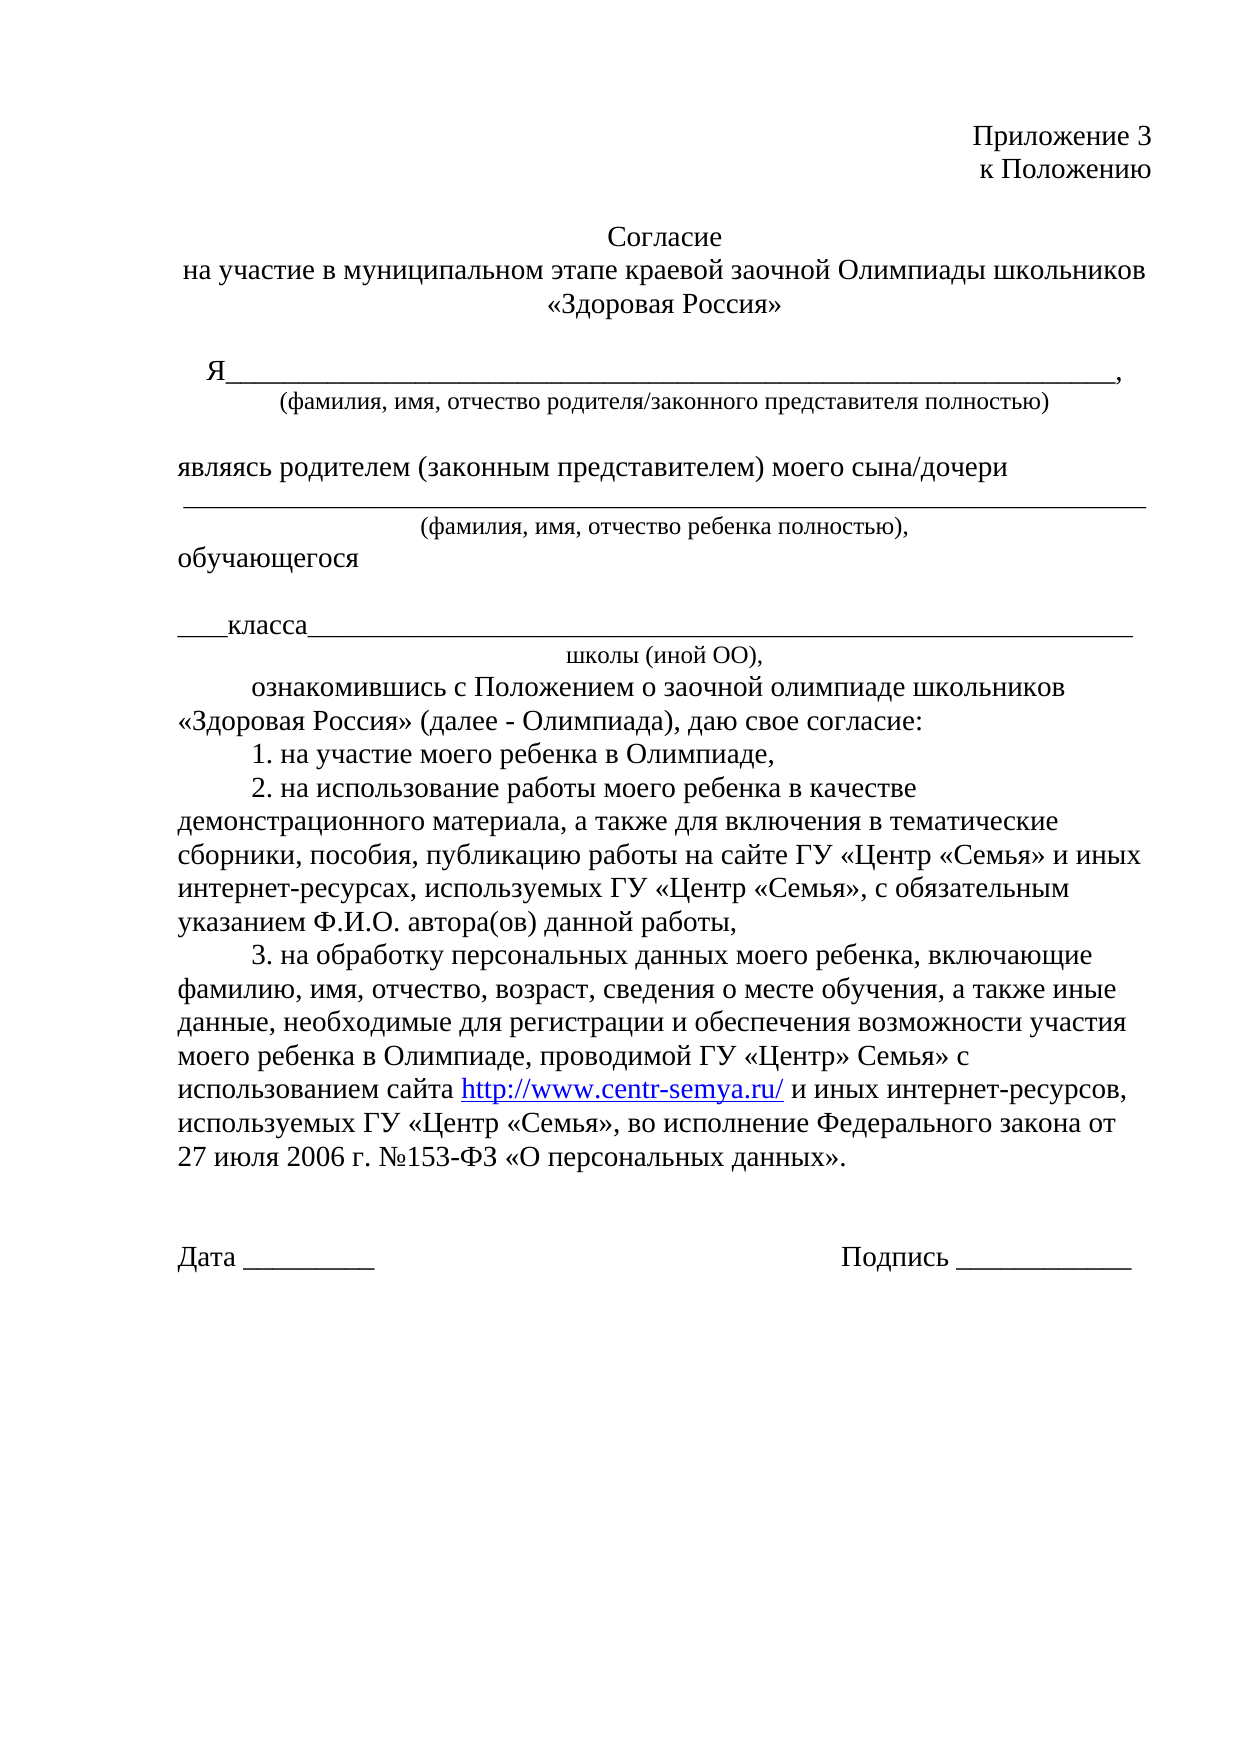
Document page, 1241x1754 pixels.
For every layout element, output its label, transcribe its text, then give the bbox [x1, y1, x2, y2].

text обучающегося [177, 540, 1152, 573]
text 1. на участие моего ребенка в Олимпиаде, [177, 736, 1152, 770]
text ознакомившись с Положением о заочной олимпиаде школьников «Здоровая Россия» (далее - Олимпиада), даю свое согласие: [177, 669, 1152, 736]
text Согласие [177, 219, 1152, 252]
text ____класса__________________________________________________________________ [177, 607, 1152, 640]
text Дата _________ Подпись ____________ [177, 1239, 1152, 1273]
text 3. на обработку персональных данных моего ребенка, включающие фамилию, имя, отчество, возраст, сведения о месте обучения, а также иные данные, необходимые для регистрации и обеспечения возможности участия моего ребенка в Олимпиаде, проводимой ГУ «Центр» Семья» с использованием сайта http://www.centr-semya.ru/ и иных интернет-ресурсов, используемых ГУ «Центр «Семья», во исполнение Федерального закона от 27 июля 2006 г. №153-ФЗ «О персональных данных». [177, 937, 1152, 1172]
text школы (иной ОО), [177, 640, 1152, 669]
text Приложение 3 [177, 118, 1152, 152]
text на участие в муниципальном этапе краевой заочной Олимпиады школьников «Здоровая Россия» [177, 252, 1152, 319]
text (фамилия, имя, отчество родителя/законного представителя полностью) [177, 386, 1152, 415]
text 2. на использование работы моего ребенка в качестве демонстрационного материала, а также для включения в тематические сборники, пособия, публикацию работы на сайте ГУ «Центр «Семья» и иных интернет-ресурсах, используемых ГУ «Центр «Семья», с обязательным указанием Ф.И.О. автора(ов) данной работы, [177, 770, 1152, 937]
text _____________________________________________________________________________ [177, 482, 1152, 511]
list к Положению [207, 152, 1152, 185]
text Я_____________________________________________________________, [177, 353, 1152, 386]
text (фамилия, имя, отчество ребенка полностью), [177, 511, 1152, 540]
text являясь родителем (законным представителем) моего сына/дочери [177, 449, 1152, 482]
